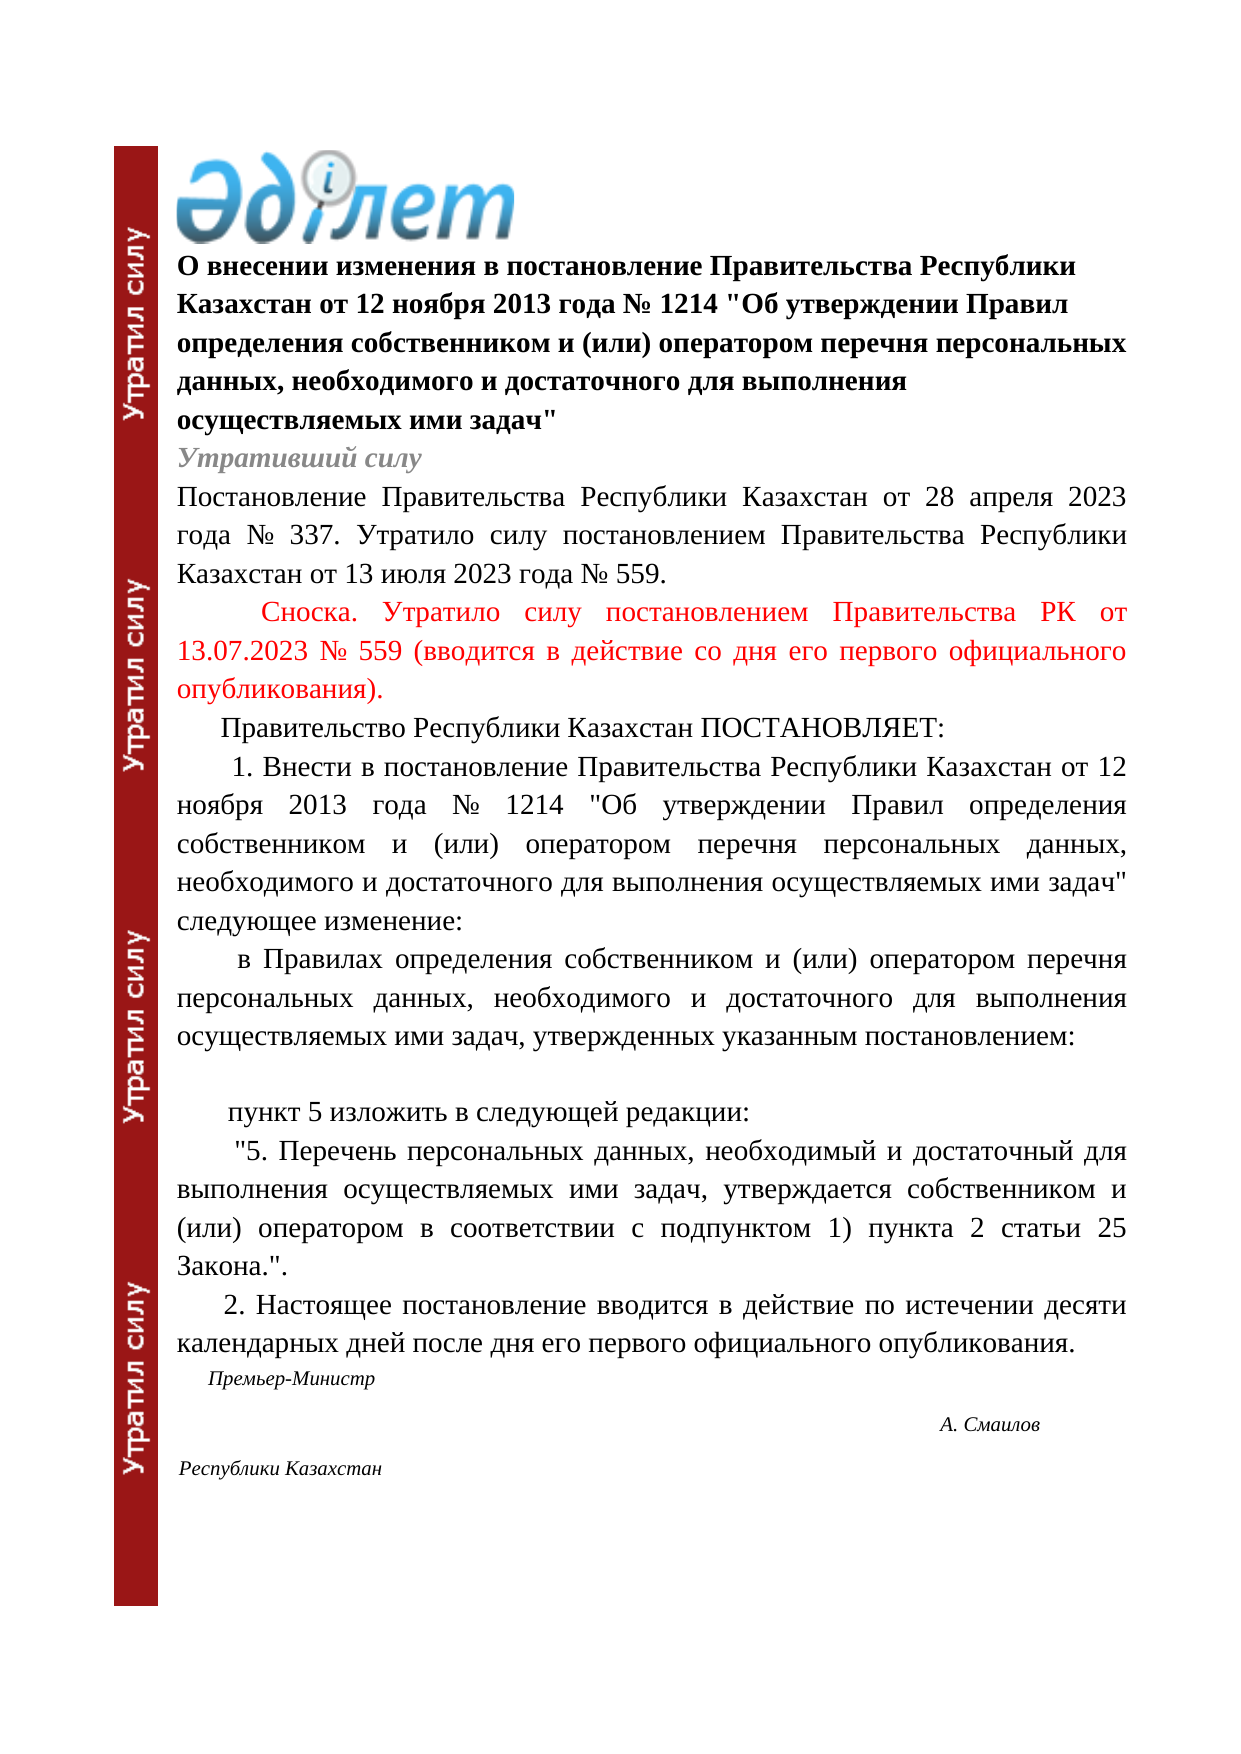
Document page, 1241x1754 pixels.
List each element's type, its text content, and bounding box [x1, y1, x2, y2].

picture [114, 1282, 158, 1287]
picture [114, 1487, 158, 1606]
text пункт 5 изложить в следующей редакции: [112, 1094, 1128, 1128]
table_header А. Смаилов [939, 1364, 1240, 1487]
text Постановление Правительства Республики Казахстан от 28 апреля 2023 года № 337. Утратило силу постановлением Правительства Республики Казахстан от 13 июля 2023 года № 559. [112, 479, 1128, 589]
picture [114, 1052, 158, 1094]
table_header Премьер-Министр Республики Казахстан [101, 1364, 939, 1487]
picture [114, 705, 158, 710]
text О внесении изменения в постановление Правительства Республики Казахстан от 12 ноября 2013 года № 1214 "Об утверждении Правил определения собственником и (или) оператором перечня персональных данных, необходимого и достаточного для выполнения осуществляемых ими задач" [112, 248, 1128, 435]
picture [176, 150, 515, 244]
picture [114, 474, 158, 479]
picture [114, 1128, 158, 1133]
text Утративший силу [112, 440, 1128, 474]
picture [114, 744, 158, 749]
picture [114, 435, 158, 440]
picture [114, 1359, 158, 1364]
text Правительство Республики Казахстан ПОСТАНОВЛЯЕТ: [112, 710, 1128, 744]
text в Правилах определения собственником и (или) оператором перечня персональных данных, необходимого и достаточного для выполнения осуществляемых ими задач, утвержденных указанным постановлением: [112, 941, 1128, 1052]
picture [114, 936, 158, 941]
text 2. Настоящее постановление вводится в действие по истечении десяти календарных дней после дня его первого официального опубликования. [112, 1287, 1128, 1359]
text Сноска. Утратило силу постановлением Правительства РК от 13.07.2023 № 559 (вводится в действие со дня его первого официального опубликования). [112, 594, 1128, 705]
picture [114, 589, 158, 594]
picture [114, 146, 158, 248]
text 1. Внести в постановление Правительства Республики Казахстан от 12 ноября 2013 года № 1214 "Об утверждении Правил определения собственником и (или) оператором перечня персональных данных, необходимого и достаточного для выполнения осуществляемых ими задач" следующее изменение: [112, 749, 1128, 936]
text "5. Перечень персональных данных, необходимый и достаточный для выполнения осуществляемых ими задач, утверждается собственником и (или) оператором в соответствии с подпунктом 1) пункта 2 статьи 25 Закона.". [112, 1133, 1128, 1282]
